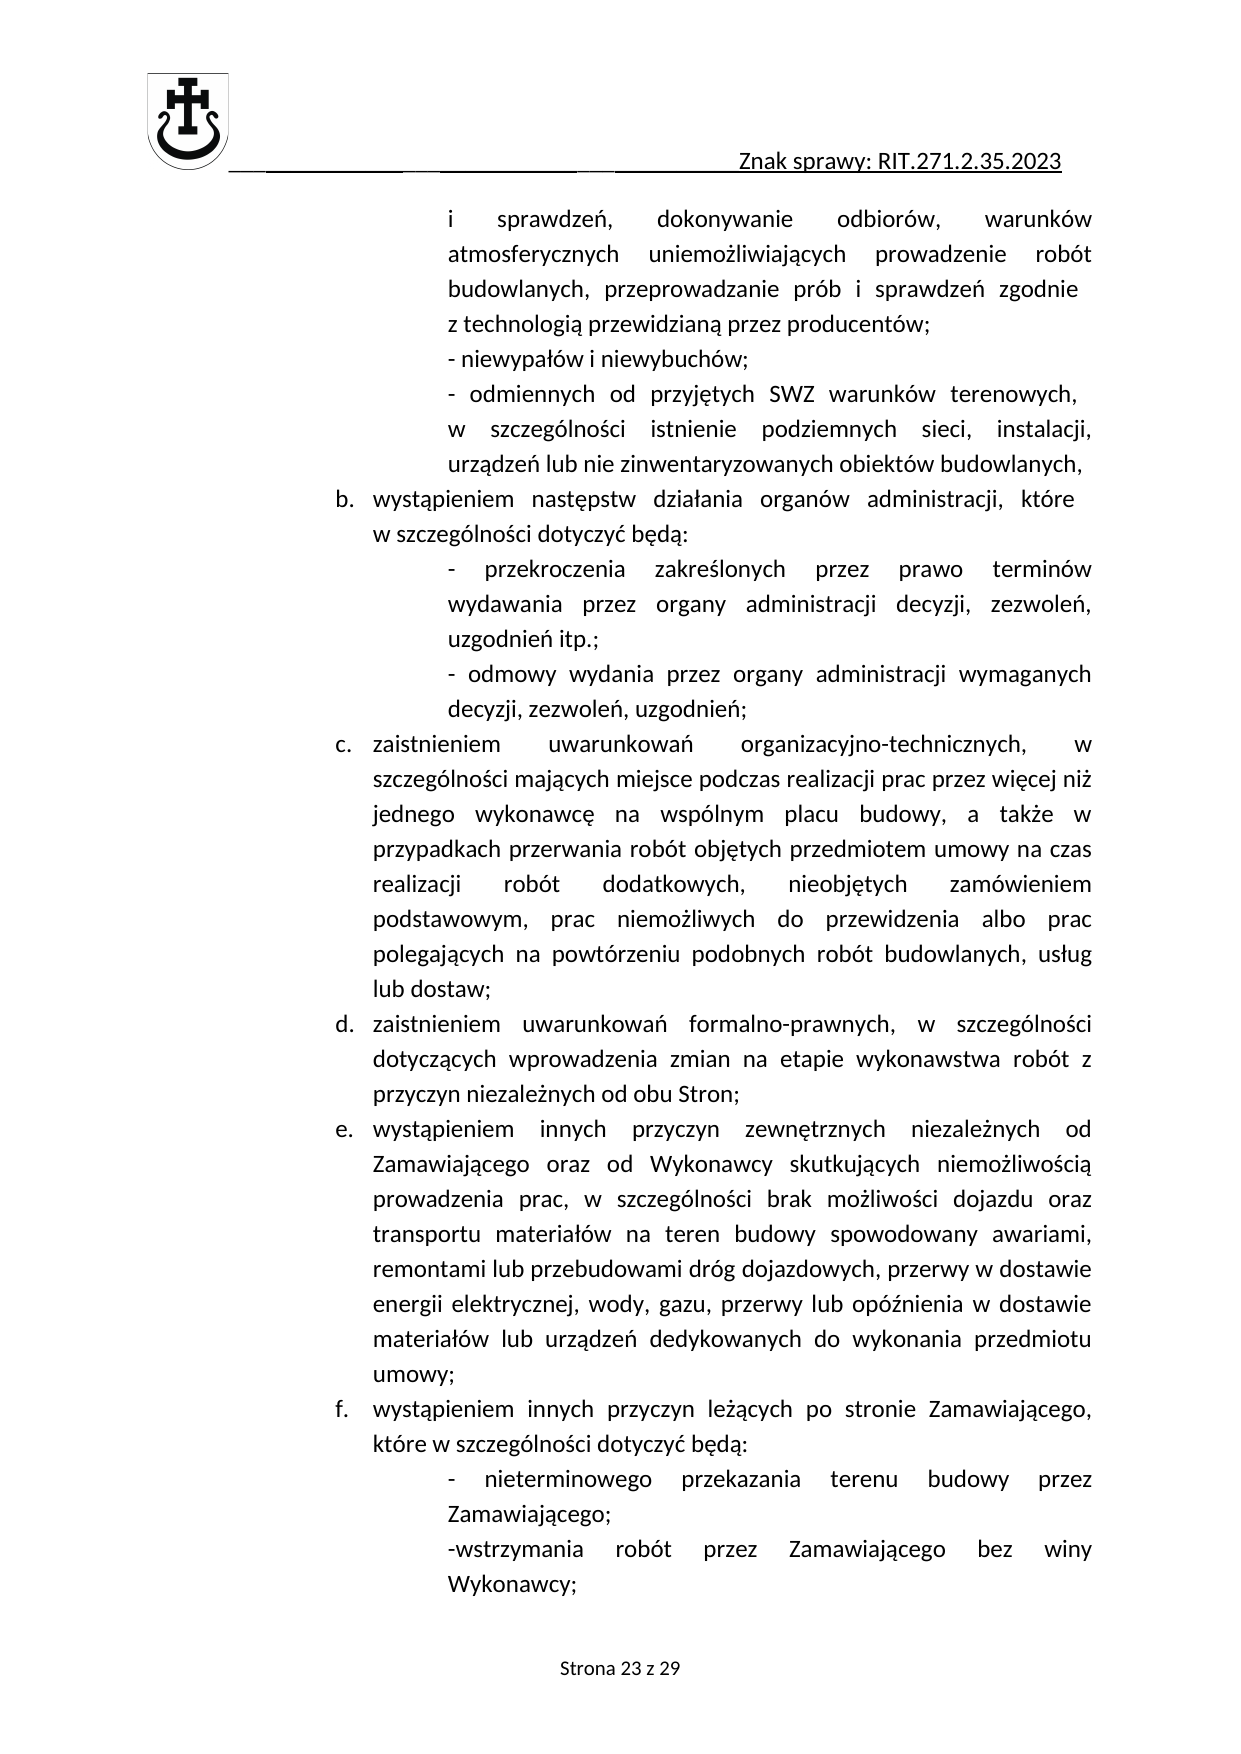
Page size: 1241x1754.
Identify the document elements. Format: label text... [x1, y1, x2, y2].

text - niewypałów i niewybuchów; [448, 343, 1093, 374]
list wystąpieniem następstw działania organów administracji, które w szczególności dotyczyć będą: [335, 483, 1093, 549]
text - odmiennych od przyjętych SWZ warunków terenowych, w szczególności istnienie podziemnych sieci, instalacji, urządzeń lub nie zinwentaryzowanych obiektów budowlanych, [448, 378, 1093, 479]
picture [147, 73, 229, 170]
text - odmowy wydania przez organy administracji wymaganych decyzji, zezwoleń, uzgodnień; [448, 658, 1093, 724]
list wystąpieniem innych przyczyn zewnętrznych niezależnych od Zamawiającego oraz od Wykonawcy skutkujących niemożliwością prowadzenia prac, w szczególności brak możliwości dojazdu oraz transportu materiałów na teren budowy spowodowany awariami, remontami lub przebudowami dróg dojazdowych, przerwy w dostawie energii elektrycznej, wody, gazu, przerwy lub opóźnienia w dostawie materiałów lub urządzeń dedykowanych do wykonania przedmiotu umowy; [335, 1113, 1093, 1389]
text -wstrzymania robót przez Zamawiającego bez winy Wykonawcy; [448, 1533, 1093, 1599]
list zaistnieniem uwarunkowań formalno-prawnych, w szczególności dotyczących wprowadzenia zmian na etapie wykonawstwa robót z przyczyn niezależnych od obu Stron; [335, 1008, 1093, 1109]
text - nieterminowego przekazania terenu budowy przez Zamawiającego; [448, 1463, 1093, 1529]
list zaistnieniem uwarunkowań organizacyjno-technicznych, w szczególności mających miejsce podczas realizacji prac przez więcej niż jednego wykonawcę na wspólnym placu budowy, a także w przypadkach przerwania robót objętych przedmiotem umowy na czas realizacji robót dodatkowych, nieobjętych zamówieniem podstawowym, prac niemożliwych do przewidzenia albo prac polegających na powtórzeniu podobnych robót budowlanych, usług lub dostaw; [335, 728, 1093, 1004]
text - przekroczenia zakreślonych przez prawo terminów wydawania przez organy administracji decyzji, zezwoleń, uzgodnień itp.; [448, 553, 1093, 654]
list wystąpieniem innych przyczyn leżących po stronie Zamawiającego, które w szczególności dotyczyć będą: [335, 1393, 1093, 1459]
